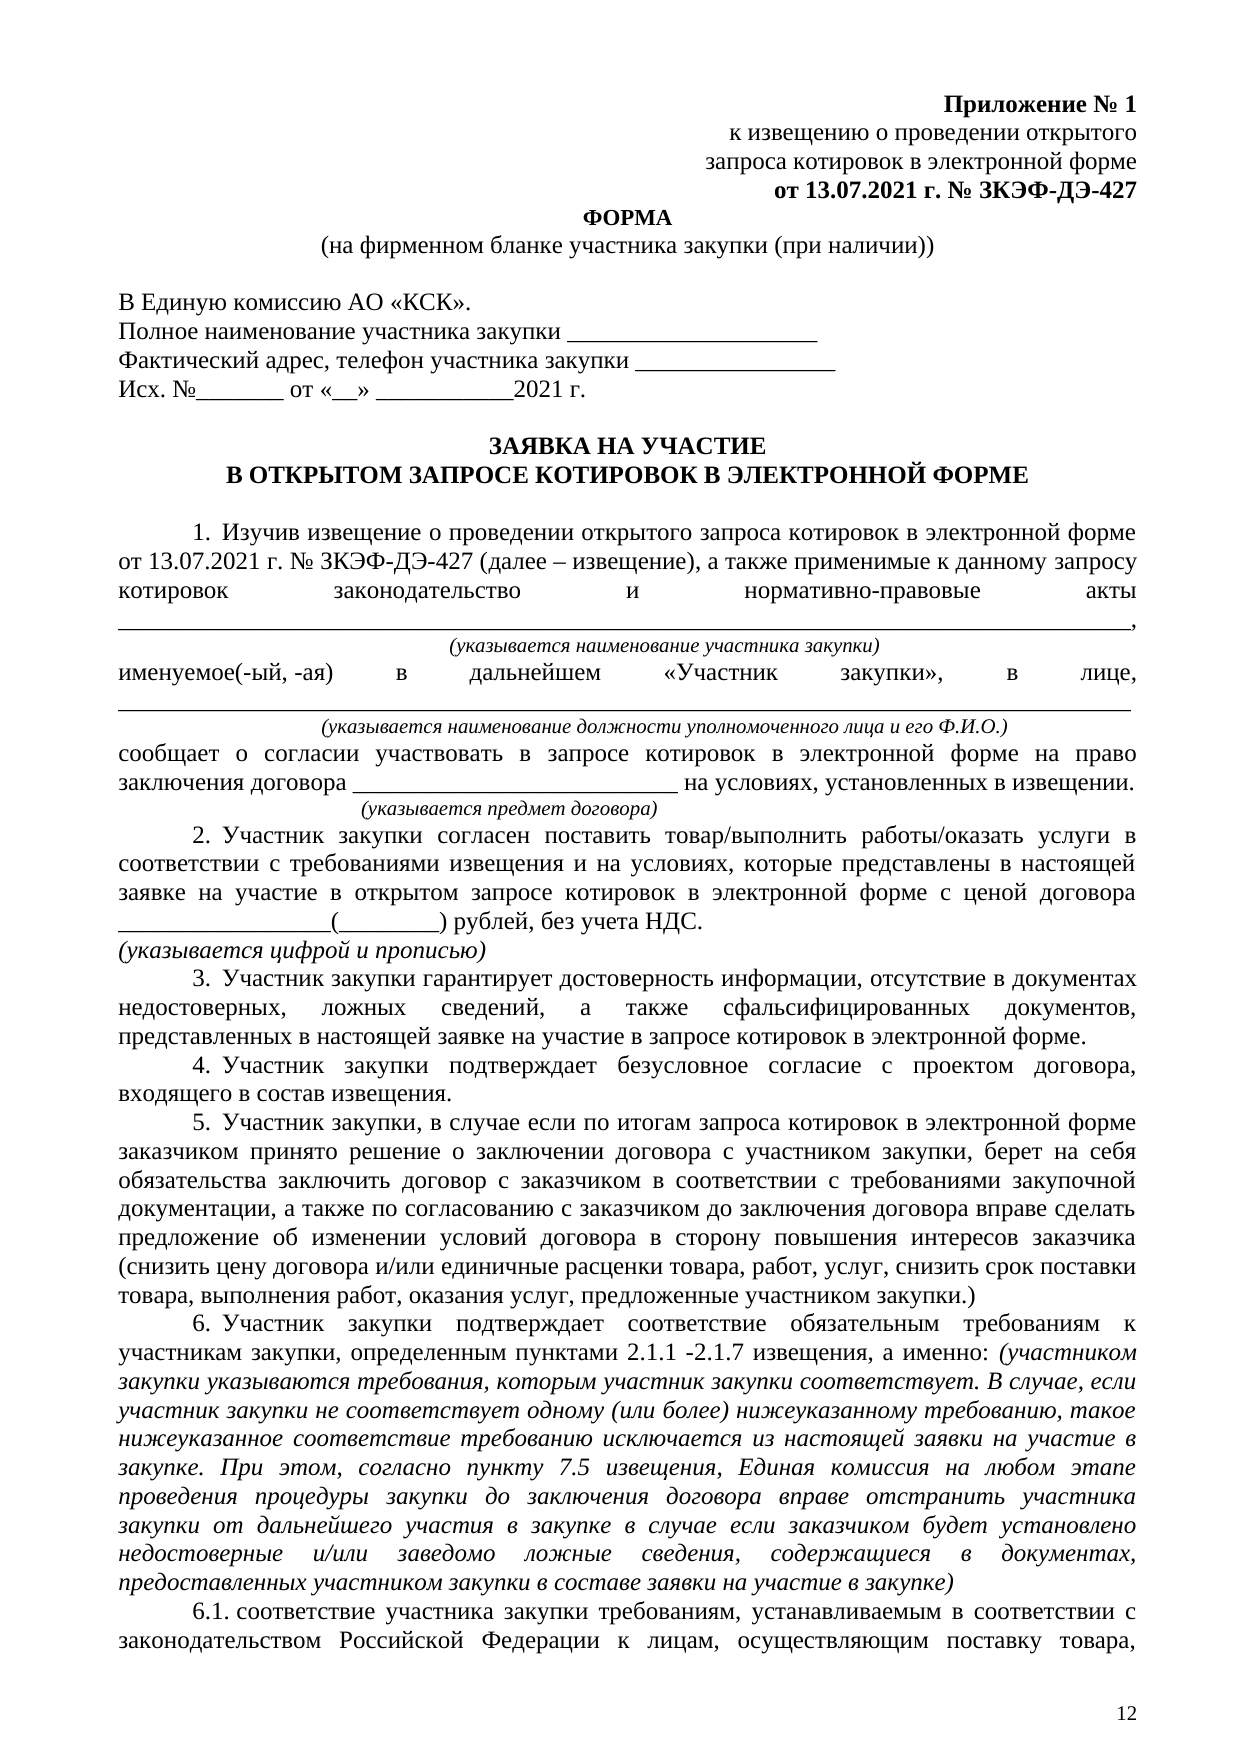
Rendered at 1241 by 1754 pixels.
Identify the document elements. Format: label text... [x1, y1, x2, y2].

text от 13.07.2021 г. № ЗКЭФ-ДЭ-427 [118, 175, 1137, 204]
text ФОРМА [118, 204, 1137, 230]
text ЗАЯВКА НА УЧАСТИЕ [118, 431, 1137, 460]
list Участник закупки согласен поставить товар/выполнить работы/оказать услуги в соответствии с требованиями извещения и на условиях, которые представлены в настоящей заявке на участие в открытом запросе котировок в электронной форме с ценой договора _________________(________) рублей, без учета НДС. [118, 820, 1137, 935]
text В ОТКРЫТОМ ЗАПРОСЕ КОТИРОВОК В ЭЛЕКТРОННОЙ ФОРМЕ [118, 460, 1137, 489]
text Полное наименование участника закупки ____________________ [118, 316, 1137, 345]
list Участник закупки, в случае если по итогам запроса котировок в электронной форме заказчиком принято решение о заключении договора с участником закупки, берет на себя обязательства заключить договор с заказчиком в соответствии с требованиями закупочной документации, а также по согласованию с заказчиком до заключения договора вправе сделать предложение об изменении условий договора в сторону повышения интересов заказчика (снизить цену договора и/или единичные расценки товара, работ, услуг, снизить срок поставки товара, выполнения работ, оказания услуг, предложенные участником закупки.) [118, 1107, 1137, 1308]
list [118, 1596, 1137, 1653]
text В Единую комиссию АО «КСК». [118, 287, 1137, 316]
text сообщает о согласии участвовать в запросе котировок в электронной форме на право заключения договора __________________________ на условиях, установленных в извещении. [118, 738, 1137, 796]
text именуемое(-ый, -ая) в дальнейшем «Участник закупки», в лице, _________________________________________________________________________________ [118, 657, 1137, 714]
text Приложение № 1 [118, 89, 1137, 117]
text Фактический адрес, телефон участника закупки ________________ [118, 345, 1133, 374]
list Участник закупки гарантирует достоверность информации, отсутствие в документах недостоверных, ложных сведений, а также сфальсифицированных документов, представленных в настоящей заявке на участие в запросе котировок в электронной форме. [118, 963, 1137, 1050]
text (указывается предмет договора) [118, 796, 1137, 820]
text (указывается цифрой и прописью) [118, 935, 1137, 963]
text (на фирменном бланке участника закупки (при наличии)) [118, 230, 1137, 259]
list Участник закупки подтверждает безусловное согласие с проектом договора, входящего в состав извещения. [118, 1050, 1137, 1107]
text к извещению о проведении открытого запроса котировок в электронной форме [620, 117, 1137, 175]
text (указывается наименование участника закупки) [118, 632, 1137, 657]
text (указывается наименование должности уполномоченного лица и его Ф.И.О.) [118, 714, 1137, 738]
list Участник закупки подтверждает соответствие обязательным требованиям к участникам закупки, определенным пунктами 2.1.1 -2.1.7 извещения, а именно: (участником закупки указываются требования, которым участник закупки соответствует. В случае, если участник закупки не соответствует одному (или более) нижеуказанному требованию, такое нижеуказанное соответствие требованию исключается из настоящей заявки на участие в закупке. При этом, согласно пункту 7.5 извещения, Единая комиссия на любом этапе проведения процедуры закупки до заключения договора вправе отстранить участника закупки от дальнейшего участия в закупке в случае если заказчиком будет установлено недостоверные и/или заведомо ложные сведения, содержащиеся в документах, предоставленных участником закупки в составе заявки на участие в закупке) [118, 1308, 1137, 1596]
text Исх. №_______ от «__» ___________2021 г. [118, 374, 1137, 402]
list Изучив извещение о проведении открытого запроса котировок в электронной форме от 13.07.2021 г. № ЗКЭФ-ДЭ-427 (далее – извещение), а также применимые к данному запросу котировок законодательство и нормативно-правовые акты _________________________________________________________________________________, [118, 517, 1137, 632]
